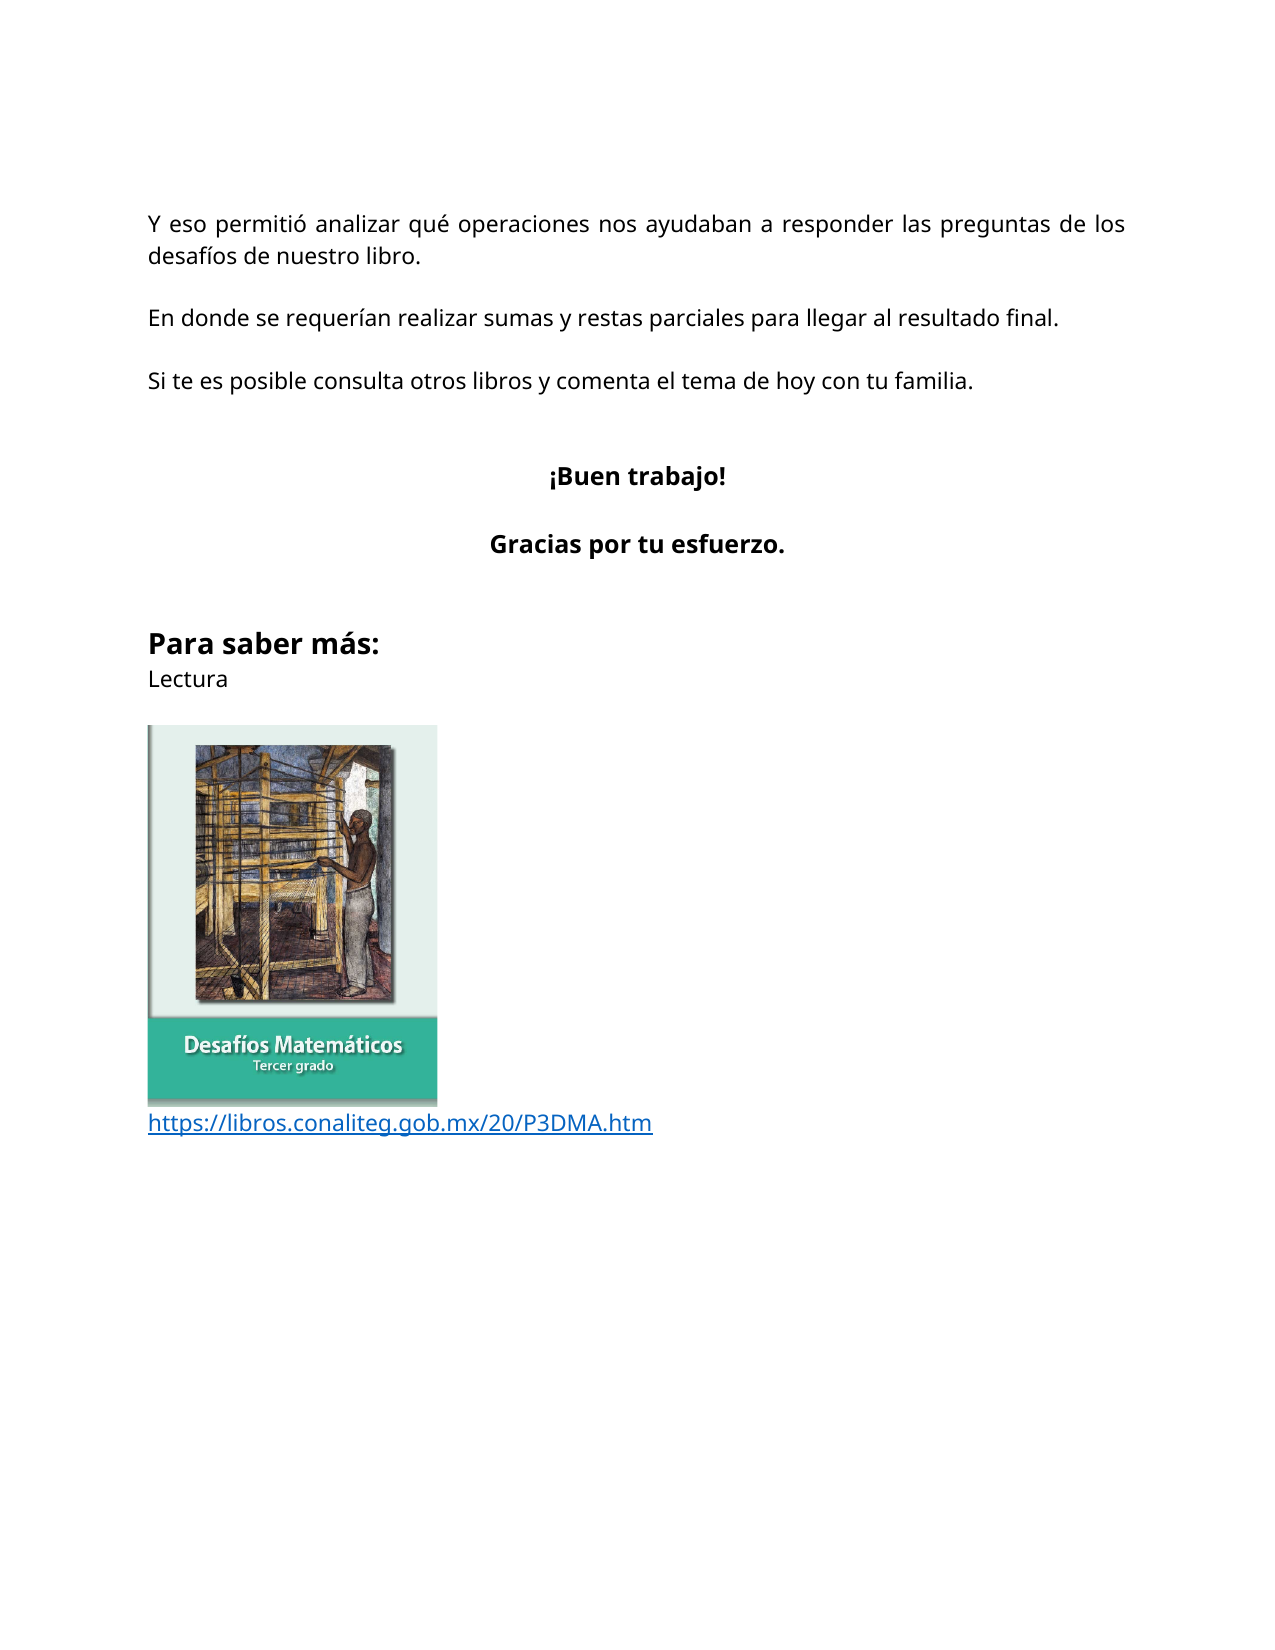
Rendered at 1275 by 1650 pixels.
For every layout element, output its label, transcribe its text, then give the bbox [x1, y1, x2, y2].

text ¡Buen trabajo! [148, 458, 1127, 492]
text https://libros.conaliteg.gob.mx/20/P3DMA.htm [148, 1107, 1127, 1138]
picture [147, 725, 438, 1107]
text Si te es posible consulta otros libros y comenta el tema de hoy con tu familia. [148, 365, 1127, 396]
text Y eso permitió analizar qué operaciones nos ayudaban a responder las preguntas de los desafíos de nuestro libro. [148, 208, 1127, 271]
text Lectura [148, 663, 1127, 694]
text Para saber más: [148, 623, 1127, 663]
text Gracias por tu esfuerzo. [148, 527, 1127, 561]
text En donde se requerían realizar sumas y restas parciales para llegar al resultado final. [148, 302, 1127, 333]
